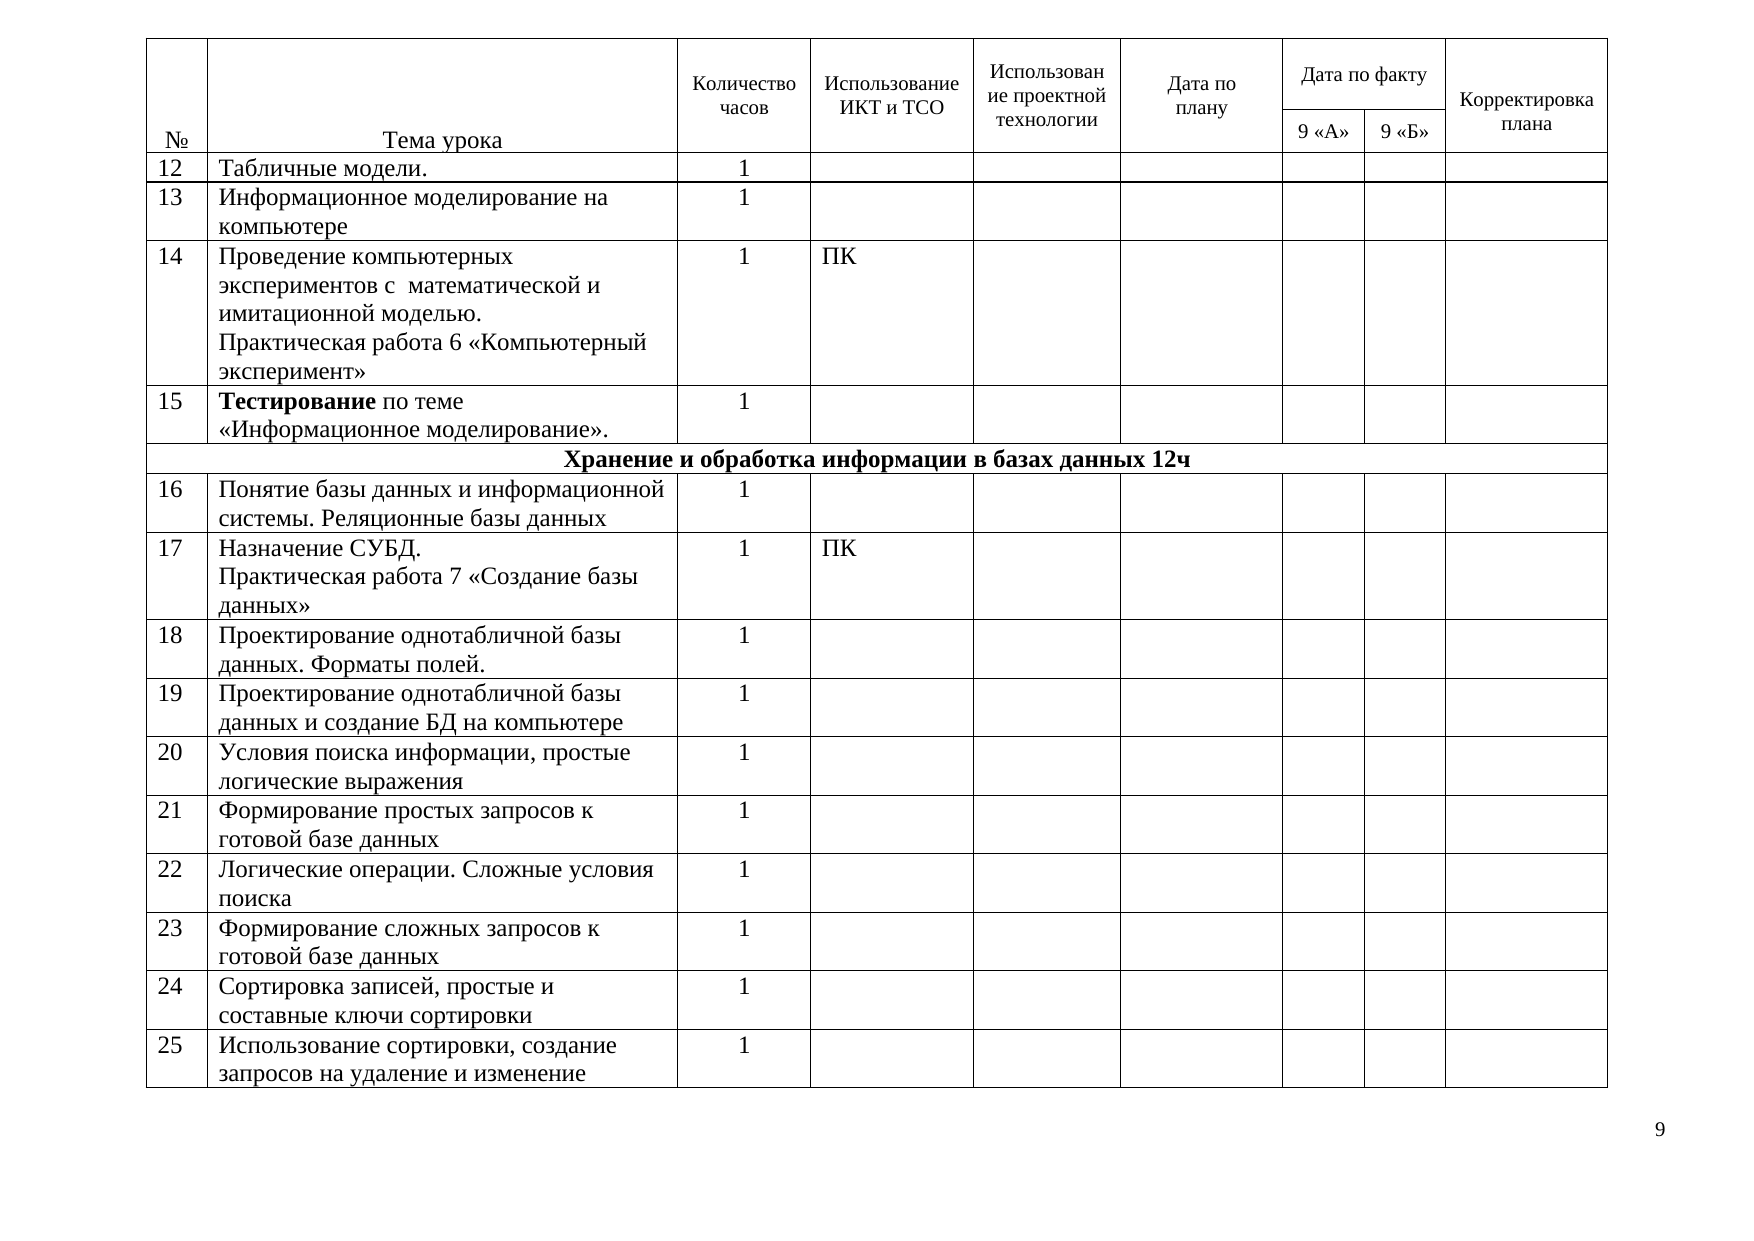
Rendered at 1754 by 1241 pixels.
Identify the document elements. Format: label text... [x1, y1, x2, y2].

table_cell [811, 153, 973, 181]
table_cell [811, 474, 973, 532]
table_cell [974, 679, 1120, 736]
table_cell 1 [678, 153, 810, 181]
table_cell 20 [147, 737, 207, 794]
table_cell [1365, 620, 1445, 677]
table_cell 24 [147, 971, 207, 1029]
table_cell Понятие базы данных и информационной системы. Реляционные базы данных [208, 474, 677, 532]
table_cell [1121, 796, 1282, 853]
table_cell [1283, 679, 1364, 736]
table_cell 9 «Б» [1365, 110, 1445, 152]
table_cell Хранение и обработка информации в базах данных 12ч [147, 444, 1607, 473]
table_cell 9 «А» [1283, 110, 1364, 152]
table_header Дата по факту [1283, 39, 1445, 109]
table_cell [1446, 679, 1607, 736]
table_cell [1446, 971, 1607, 1029]
table_cell ПК [811, 241, 973, 385]
table_cell 1 [678, 183, 810, 240]
table_header Корректировка плана [1446, 39, 1607, 152]
table_cell [1283, 737, 1364, 794]
table_cell [1121, 679, 1282, 736]
table_cell 18 [147, 620, 207, 677]
table_cell Формирование простых запросов к готовой базе данных [208, 796, 677, 853]
table_cell [974, 241, 1120, 385]
table_cell [811, 386, 973, 443]
table_cell Тестирование по теме «Информационное моделирование». [208, 386, 677, 443]
table_cell [1365, 533, 1445, 619]
table_cell [811, 796, 973, 853]
table_cell [1365, 854, 1445, 912]
table_cell [811, 913, 973, 970]
table_cell [1121, 854, 1282, 912]
table_cell [1446, 533, 1607, 619]
table_cell 1 [678, 1030, 810, 1087]
table_cell 14 [147, 241, 207, 385]
table_cell [974, 474, 1120, 532]
table_cell [974, 153, 1120, 181]
table_cell Условия поиска информации, простые логические выражения [208, 737, 677, 794]
table_cell [1365, 153, 1445, 181]
table_header Использование проектной технологии [974, 39, 1120, 152]
table_cell [974, 796, 1120, 853]
table_cell [811, 679, 973, 736]
table_cell [1283, 153, 1364, 181]
table_cell Логические операции. Сложные условия поиска [208, 854, 677, 912]
table_cell 17 [147, 533, 207, 619]
table_cell Табличные модели. [208, 153, 677, 181]
table_cell Проведение компьютерных экспериментов с математической и имитационной моделью. Практическая работа 6 «Компьютерный эксперимент» [208, 241, 677, 385]
table_cell [1446, 386, 1607, 443]
table_cell [1446, 474, 1607, 532]
table_cell [1121, 241, 1282, 385]
table_cell [1121, 153, 1282, 181]
table_cell [811, 1030, 973, 1087]
table_cell 1 [678, 533, 810, 619]
table_cell [811, 183, 973, 240]
table_cell 25 [147, 1030, 207, 1087]
table_cell 22 [147, 854, 207, 912]
table_cell Проектирование однотабличной базы данных и создание БД на компьютере [208, 679, 677, 736]
table_cell [1121, 737, 1282, 794]
table_cell [1446, 183, 1607, 240]
table_cell Формирование сложных запросов к готовой базе данных [208, 913, 677, 970]
table_cell [1121, 533, 1282, 619]
table_cell 16 [147, 474, 207, 532]
table_cell [974, 183, 1120, 240]
table_cell 1 [678, 386, 810, 443]
table_cell [1446, 241, 1607, 385]
table_cell [1365, 183, 1445, 240]
table_cell [811, 971, 973, 1029]
table_header № [147, 39, 207, 152]
table_cell 12 [147, 153, 207, 181]
table_cell 1 [678, 796, 810, 853]
table_cell [1365, 386, 1445, 443]
table_cell [1121, 1030, 1282, 1087]
table_cell [1365, 241, 1445, 385]
table_cell [974, 533, 1120, 619]
table_cell 1 [678, 241, 810, 385]
table_cell 1 [678, 620, 810, 677]
table_cell 15 [147, 386, 207, 443]
table_cell Сортировка записей, простые и составные ключи сортировки [208, 971, 677, 1029]
table_header Количество часов [678, 39, 810, 152]
table_cell 1 [678, 679, 810, 736]
table_cell [1365, 737, 1445, 794]
table_cell [1283, 913, 1364, 970]
table_cell [1365, 474, 1445, 532]
table_cell [811, 854, 973, 912]
table_cell [1446, 620, 1607, 677]
table_cell [974, 737, 1120, 794]
table_header Тема урока [208, 39, 677, 152]
table_cell [1121, 183, 1282, 240]
table_cell [1365, 1030, 1445, 1087]
table_cell [1283, 183, 1364, 240]
table_cell 1 [678, 474, 810, 532]
table_cell 1 [678, 913, 810, 970]
table_cell [974, 620, 1120, 677]
table_cell [1365, 913, 1445, 970]
table_cell 19 [147, 679, 207, 736]
table_cell [1121, 620, 1282, 677]
table_cell [1446, 854, 1607, 912]
table_header Использование ИКТ и ТСО [811, 39, 973, 152]
table_cell [1283, 796, 1364, 853]
table_cell [974, 971, 1120, 1029]
table_cell [974, 913, 1120, 970]
table_cell [1446, 153, 1607, 181]
table_cell 23 [147, 913, 207, 970]
table_cell [1446, 796, 1607, 853]
table_cell [1121, 474, 1282, 532]
table_cell [974, 386, 1120, 443]
table_cell [1283, 620, 1364, 677]
table_cell Использование сортировки, создание запросов на удаление и изменение [208, 1030, 677, 1087]
table_cell [1283, 854, 1364, 912]
table_cell 1 [678, 971, 810, 1029]
table_cell Проектирование однотабличной базы данных. Форматы полей. [208, 620, 677, 677]
table_cell 13 [147, 183, 207, 240]
table_cell [1365, 971, 1445, 1029]
table_cell 1 [678, 854, 810, 912]
table_cell [974, 1030, 1120, 1087]
table_cell Назначение СУБД. Практическая работа 7 «Создание базы данных» [208, 533, 677, 619]
table_cell [1121, 971, 1282, 1029]
table_cell [1283, 386, 1364, 443]
table_header Дата по плану [1121, 39, 1282, 152]
table_cell [1283, 474, 1364, 532]
table_cell 1 [678, 737, 810, 794]
table_cell [1446, 913, 1607, 970]
table_cell [1365, 679, 1445, 736]
table_cell [1446, 1030, 1607, 1087]
table_cell [1283, 1030, 1364, 1087]
table_cell [1283, 971, 1364, 1029]
table_cell ПК [811, 533, 973, 619]
table_cell [1365, 796, 1445, 853]
table_cell 21 [147, 796, 207, 853]
table_cell [811, 620, 973, 677]
table_cell [811, 737, 973, 794]
table_cell Информационное моделирование на компьютере [208, 183, 677, 240]
table_cell [1283, 533, 1364, 619]
table_cell [974, 854, 1120, 912]
table_cell [1283, 241, 1364, 385]
table_cell [1446, 737, 1607, 794]
table_cell [1121, 913, 1282, 970]
table_cell [1121, 386, 1282, 443]
